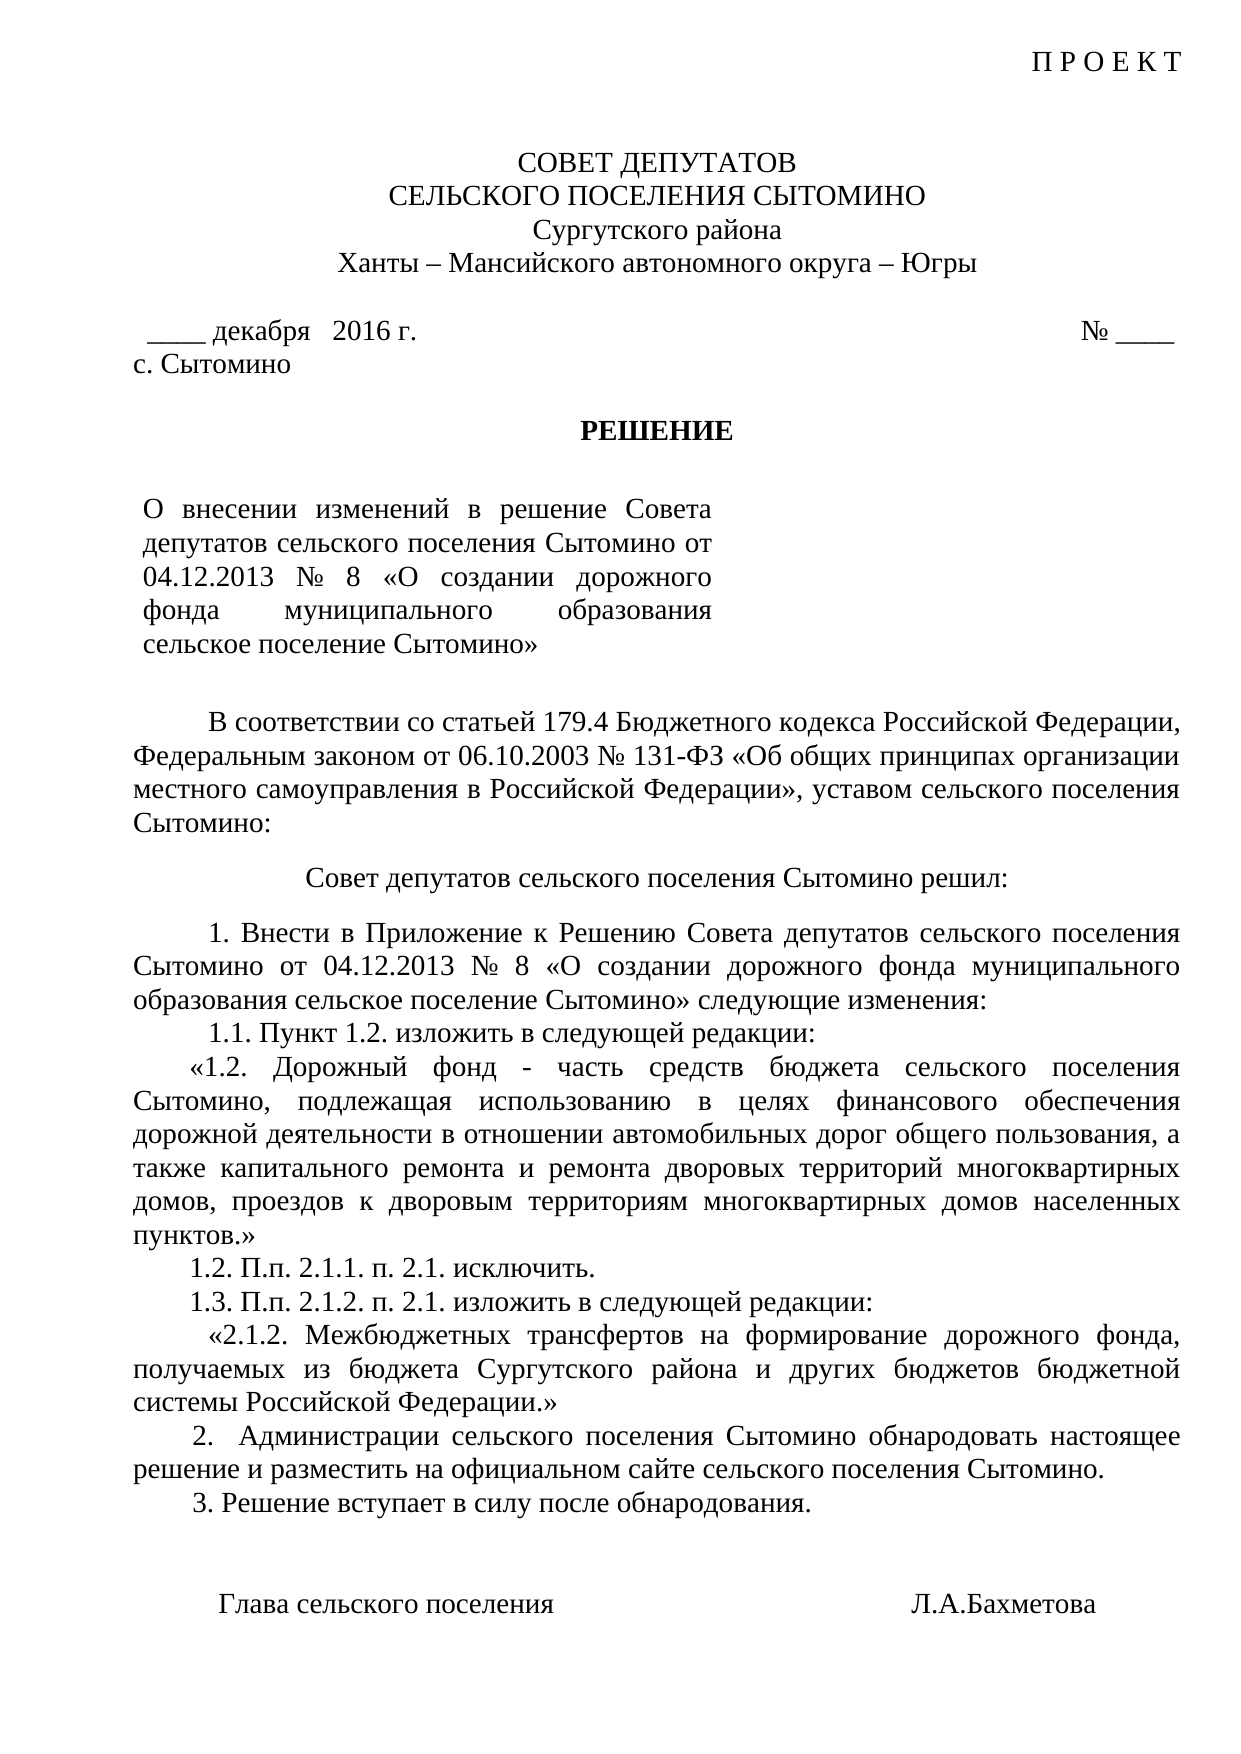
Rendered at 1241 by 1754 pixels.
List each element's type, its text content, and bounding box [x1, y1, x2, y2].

text СЕЛЬСКОГО ПОСЕЛЕНИЯ СЫТОМИНО [133, 178, 1181, 212]
text 2. Администрации сельского поселения Сытомино обнародовать настоящее решение и разместить на официальном сайте сельского поселения Сытомино. [133, 1418, 1181, 1485]
text с. Сытомино [133, 346, 1181, 380]
text Сургутского района [133, 212, 1181, 246]
text 1. Внести в Приложение к Решению Совета депутатов сельского поселения Сытомино от 04.12.2013 № 8 «О создании дорожного фонда муниципального образования сельское поселение Сытомино» следующие изменения: [133, 915, 1181, 1016]
text ____ декабря 2016 г. № ____ [133, 313, 1181, 346]
table_header О внесении изменений в решение Совета депутатов сельского поселения Сытомино от 04.12.2013 № 8 «О создании дорожного фонда муниципального образования сельское поселение Сытомино» [131, 480, 723, 671]
text СОВЕТ ДЕПУТАТОВ [133, 145, 1181, 178]
text 3. Решение вступает в силу после обнародования. [133, 1485, 1181, 1519]
text 1.3. П.п. 2.1.2. п. 2.1. изложить в следующей редакции: [133, 1284, 1181, 1317]
text «1.2. Дорожный фонд - часть средств бюджета сельского поселения Сытомино, подлежащая использованию в целях финансового обеспечения дорожной деятельности в отношении автомобильных дорог общего пользования, а также капитального ремонта и ремонта дворовых территорий многоквартирных домов, проездов к дворовым территориям многоквартирных домов населенных пунктов.» [133, 1049, 1181, 1250]
text В соответствии со статьей 179.4 Бюджетного кодекса Российской Федерации, Федеральным законом от 06.10.2003 № 131-ФЗ «Об общих принципах организации местного самоуправления в Российской Федерации», уставом сельского поселения Сытомино: [133, 704, 1181, 838]
text Ханты – Мансийского автономного округа – Югры [133, 246, 1181, 279]
text Совет депутатов сельского поселения Сытомино решил: [133, 860, 1181, 893]
text 1.1. Пункт 1.2. изложить в следующей редакции: [133, 1016, 1181, 1049]
text Глава сельского поселения Л.А.Бахметова [133, 1586, 1181, 1619]
text РЕШЕНИЕ [133, 413, 1181, 447]
text П Р О Е К Т [133, 44, 1181, 78]
text «2.1.2. Межбюджетных трансфертов на формирование дорожного фонда, получаемых из бюджета Сургутского района и других бюджетов бюджетной системы Российской Федерации.» [133, 1317, 1181, 1418]
text 1.2. П.п. 2.1.1. п. 2.1. исключить. [133, 1250, 1181, 1284]
